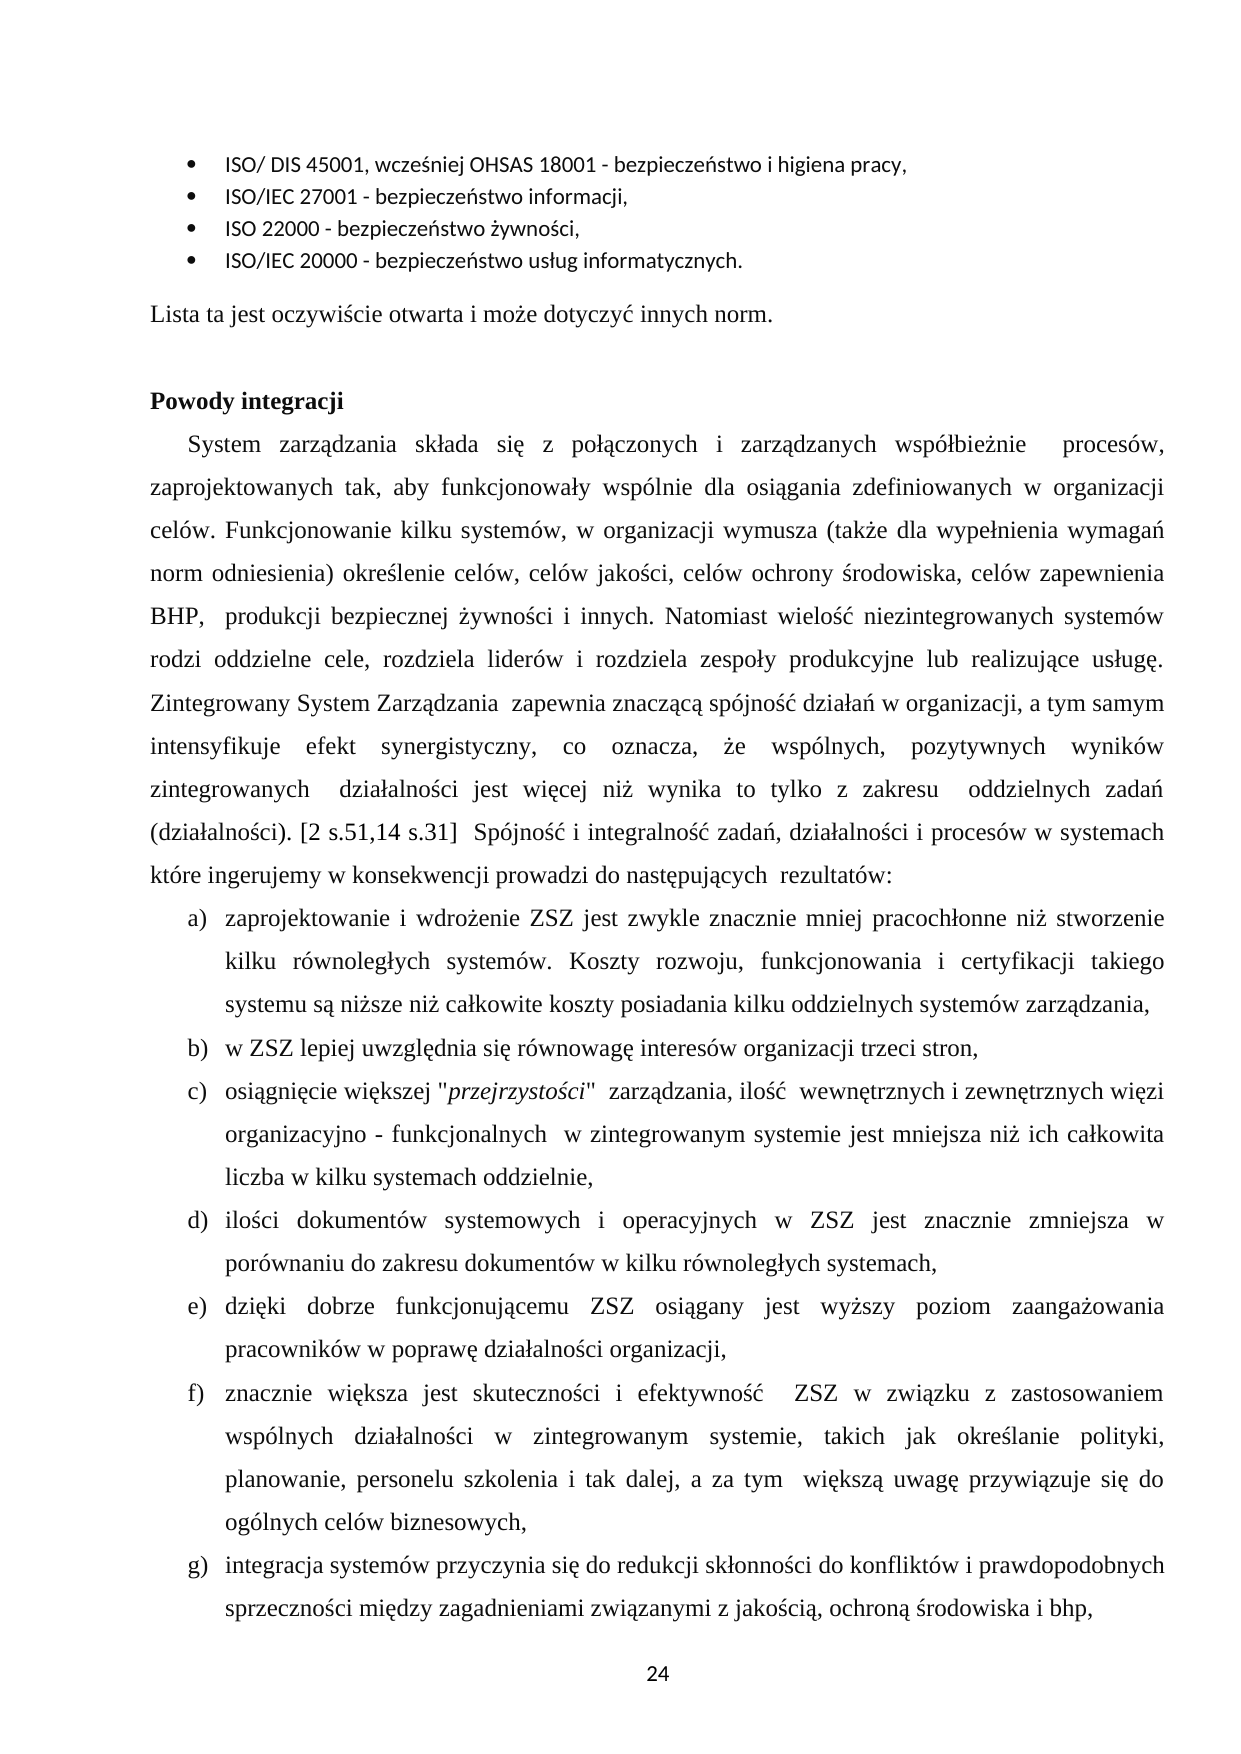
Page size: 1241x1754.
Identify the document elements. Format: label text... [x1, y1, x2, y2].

list ISO/ DIS 45001, wcześniej OHSAS 18001 - bezpieczeństwo i higiena pracy, [187, 150, 1165, 178]
text Lista ta jest oczywiście otwarta i może dotyczyć innych norm. [150, 299, 1165, 328]
list ISO/IEC 20000 - bezpieczeństwo usług informatycznych. [187, 247, 1165, 274]
list zaprojektowanie i wdrożenie ZSZ jest zwykle znacznie mniej pracochłonne niż stworzenie kilku równoległych systemów. Koszty rozwoju, funkcjonowania i certyfikacji takiego systemu są niższe niż całkowite koszty posiadania kilku oddzielnych systemów zarządzania, [187, 903, 1165, 1018]
list integracja systemów przyczynia się do redukcji skłonności do konfliktów i prawdopodobnych sprzeczności między zagadnieniami związanymi z jakością, ochroną środowiska i bhp, [187, 1550, 1165, 1622]
list dzięki dobrze funkcjonującemu ZSZ osiągany jest wyższy poziom zaangażowania pracowników w poprawę działalności organizacji, [187, 1291, 1165, 1363]
list osiągnięcie większej "przejrzystości" zarządzania, ilość wewnętrznych i zewnętrznych więzi organizacyjno - funkcjonalnych w zintegrowanym systemie jest mniejsza niż ich całkowita liczba w kilku systemach oddzielnie, [187, 1076, 1165, 1191]
list w ZSZ lepiej uwzględnia się równowagę interesów organizacji trzeci stron, [187, 1033, 1165, 1061]
list ilości dokumentów systemowych i operacyjnych w ZSZ jest znacznie zmniejsza w porównaniu do zakresu dokumentów w kilku równoległych systemach, [187, 1205, 1165, 1277]
text Powody integracji [150, 386, 1165, 414]
list ISO 22000 - bezpieczeństwo żywności, [187, 214, 1165, 242]
text System zarządzania składa się z połączonych i zarządzanych współbieżnie procesów, zaprojektowanych tak, aby funkcjonowały wspólnie dla osiągania zdefiniowanych w organizacji celów. Funkcjonowanie kilku systemów, w organizacji wymusza (także dla wypełnienia wymagań norm odniesienia) określenie celów, celów jakości, celów ochrony środowiska, celów zapewnienia BHP, produkcji bezpiecznej żywności i innych. Natomiast wielość niezintegrowanych systemów rodzi oddzielne cele, rozdziela liderów i rozdziela zespoły produkcyjne lub realizujące usługę. Zintegrowany System Zarządzania zapewnia znaczącą spójność działań w organizacji, a tym samym intensyfikuje efekt synergistyczny, co oznacza, że wspólnych, pozytywnych wyników zintegrowanych działalności jest więcej niż wynika to tylko z zakresu oddzielnych zadań (działalności). [2 s.51,14 s.31] Spójność i integralność zadań, działalności i procesów w systemach które ingerujemy w konsekwencji prowadzi do następujących rezultatów: [150, 429, 1165, 889]
list znacznie większa jest skuteczności i efektywność ZSZ w związku z zastosowaniem wspólnych działalności w zintegrowanym systemie, takich jak określanie polityki, planowanie, personelu szkolenia i tak dalej, a za tym większą uwagę przywiązuje się do ogólnych celów biznesowych, [187, 1378, 1165, 1536]
list ISO/IEC 27001 - bezpieczeństwo informacji, [187, 182, 1165, 210]
